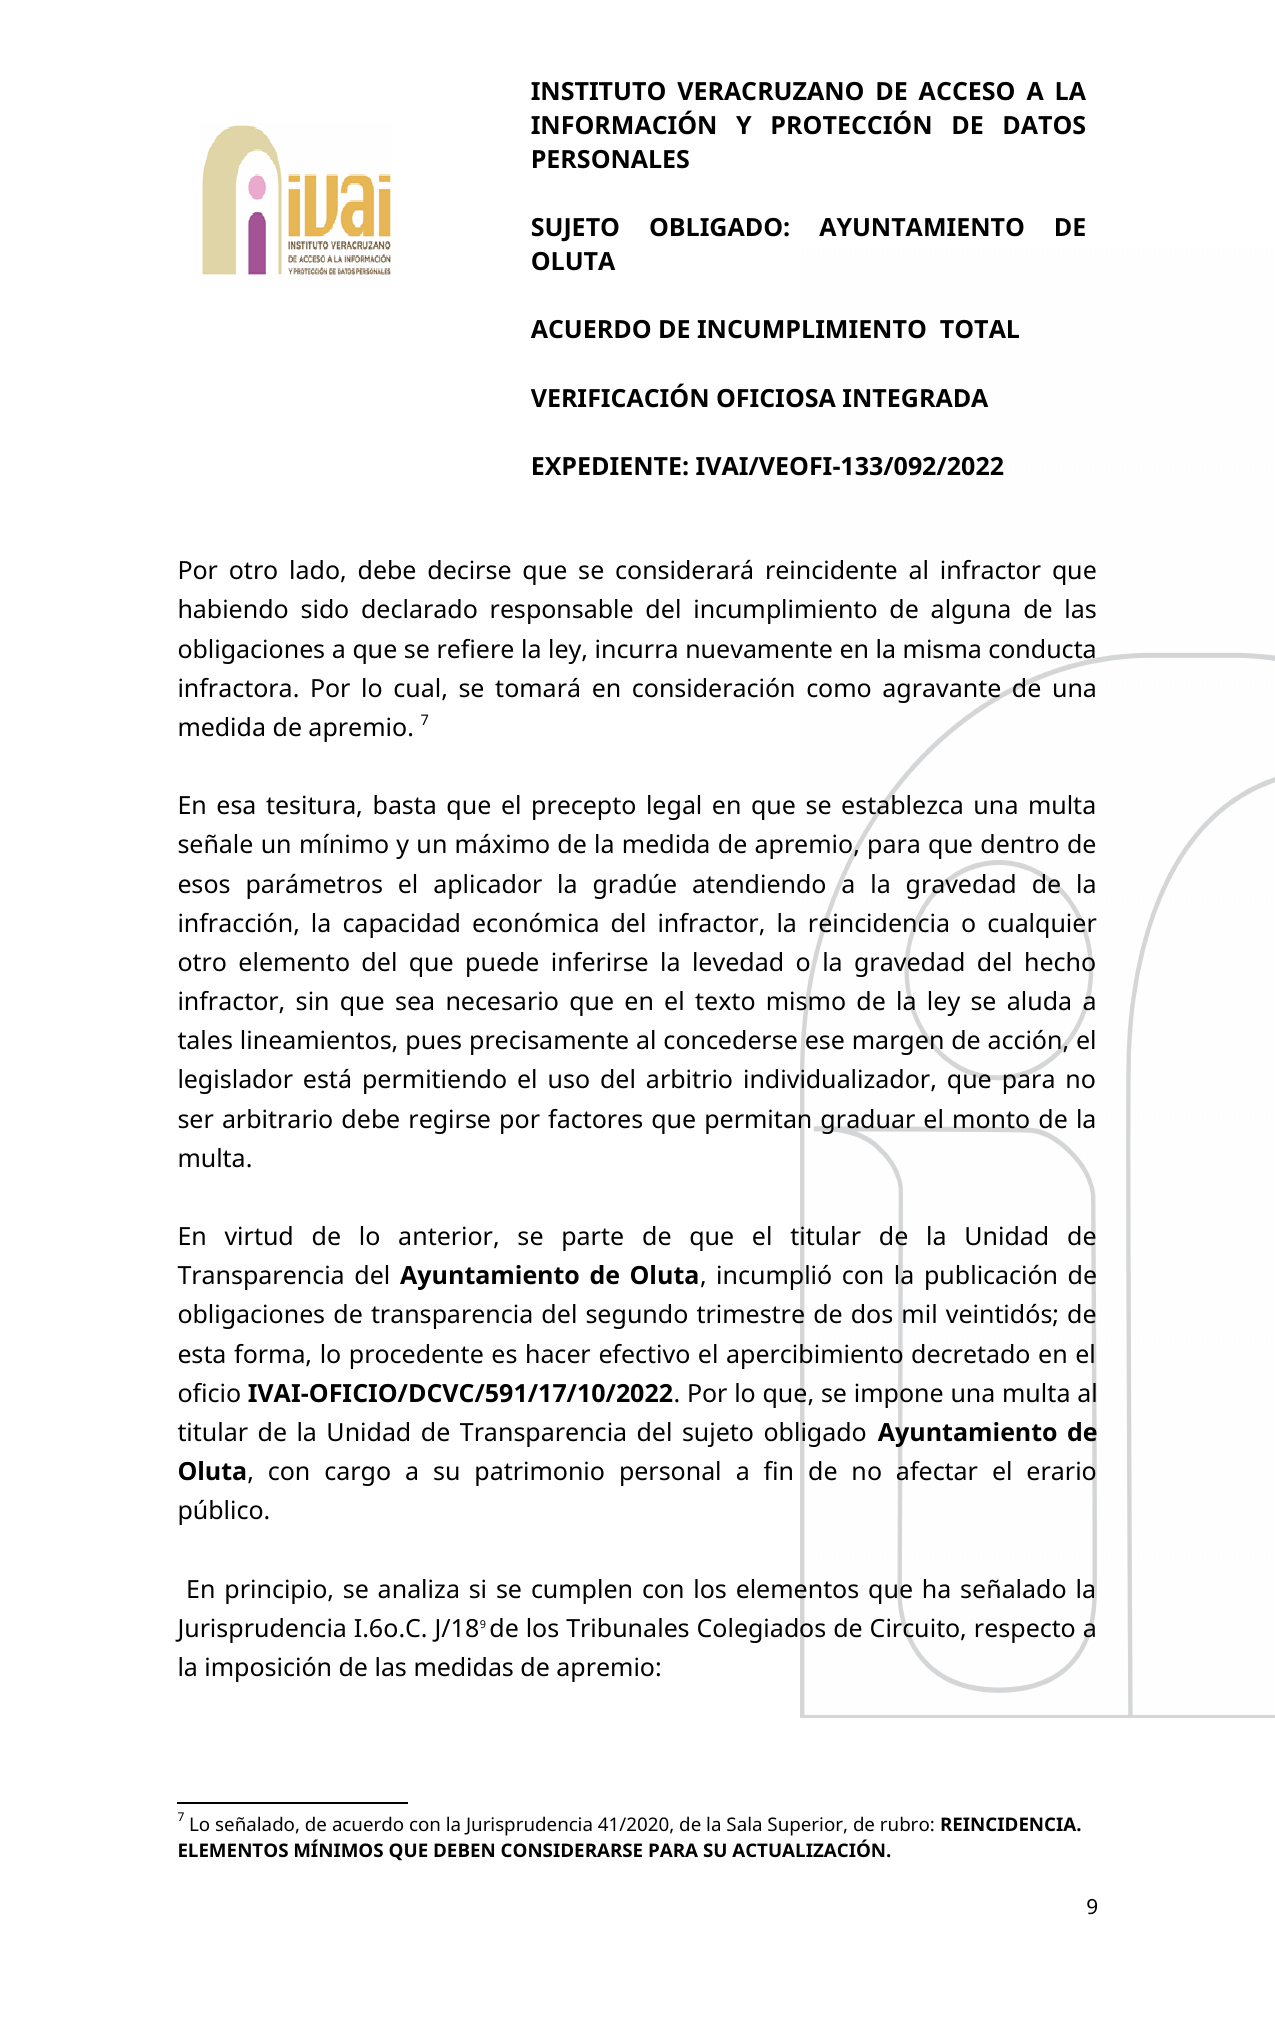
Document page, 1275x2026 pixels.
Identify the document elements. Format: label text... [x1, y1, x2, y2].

text En virtud de lo anterior, se parte de que el titular de la Unidad de Transparencia del Ayuntamiento de Oluta, incumplió con la publicación de obligaciones de transparencia del segundo trimestre de dos mil veintidós; de esta forma, lo procedente es hacer efectivo el apercibimiento decretado en el oficio IVAI-OFICIO/DCVC/591/17/10/2022. Por lo que, se impone una multa al titular de la Unidad de Transparencia del sujeto obligado Ayuntamiento de Oluta, con cargo a su patrimonio personal a fin de no afectar el erario público. [177, 1219, 1098, 1527]
picture [199, 123, 392, 287]
picture [800, 248, 1275, 1718]
text En esa tesitura, basta que el precepto legal en que se establezca una multa señale un mínimo y un máximo de la medida de apremio, para que dentro de esos parámetros el aplicador la gradúe atendiendo a la gravedad de la infracción, la capacidad económica del infractor, la reincidencia o cualquier otro elemento del que puede inferirse la levedad o la gravedad del hecho infractor, sin que sea necesario que en el texto mismo de la ley se aluda a tales lineamientos, pues precisamente al concederse ese margen de acción, el legislador está permitiendo el uso del arbitrio individualizador, que para no ser arbitrario debe regirse por factores que permitan graduar el monto de la multa. [177, 788, 1098, 1174]
text Por otro lado, debe decirse que se considerará reincidente al infractor que habiendo sido declarado responsable del incumplimiento de alguna de las obligaciones a que se refiere la ley, incurra nuevamente en la misma conducta infractora. Por lo cual, se tomará en consideración como agravante de una medida de apremio. [177, 553, 1098, 744]
text En principio, se analiza si se cumplen con los elementos que ha señalado la Jurisprudencia I.6o.C. J/189 de los Tribunales Colegiados de Circuito, respecto a la imposición de las medidas de apremio: [177, 1571, 1098, 1684]
